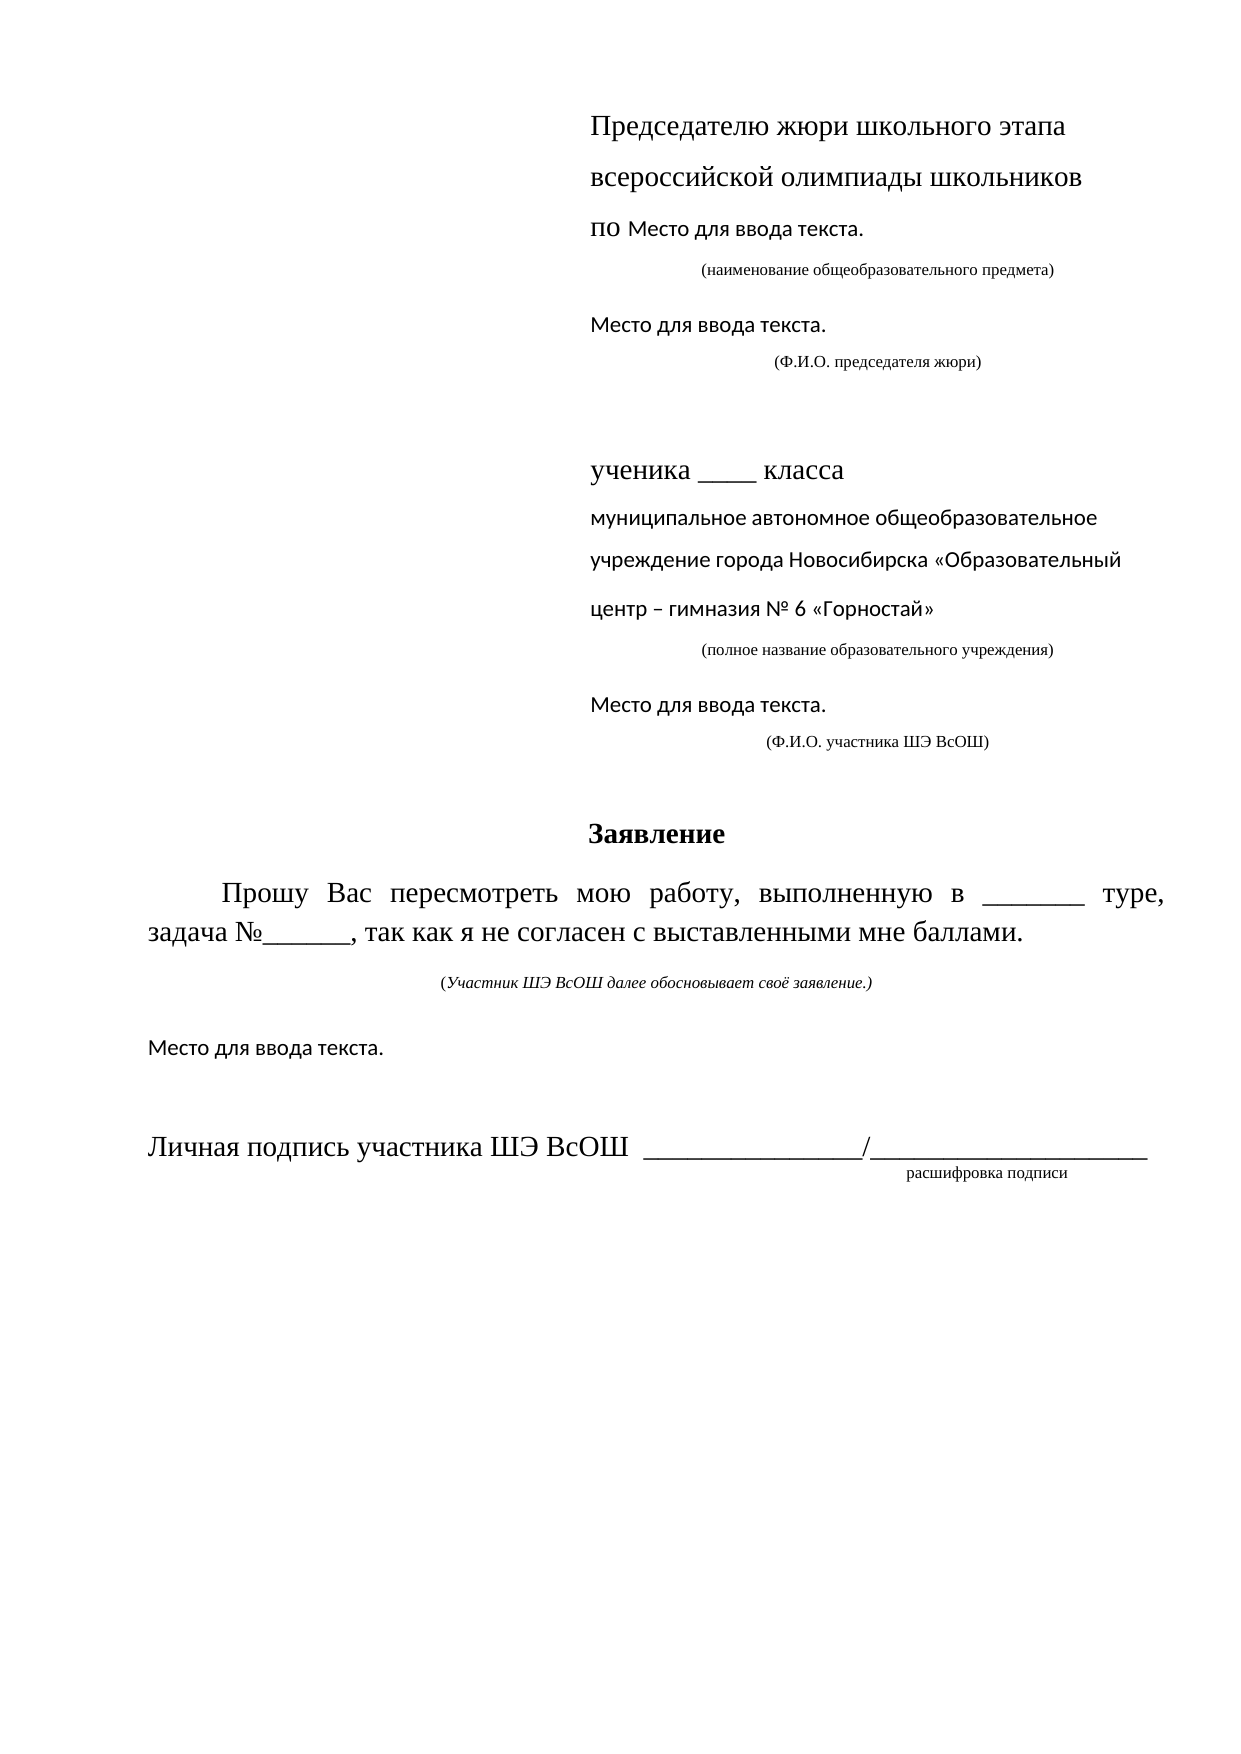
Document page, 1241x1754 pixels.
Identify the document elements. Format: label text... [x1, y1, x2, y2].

text Заявление [148, 816, 1165, 849]
text (Участник ШЭ ВсОШ далее обосновывает своё заявление.) [148, 973, 1165, 1007]
text Прошу Вас пересмотреть мою работу, выполненную в _______ туре, задача №______, так как я не согласен с выставленными мне баллами. [148, 875, 1165, 947]
text Председателю жюри школьного этапа [590, 108, 1165, 142]
text (Ф.И.О. участника ШЭ ВсОШ) [590, 732, 1165, 766]
text (Ф.И.О. председателя жюри) [590, 352, 1165, 385]
text по [590, 209, 1165, 243]
text ученика ____ класса [590, 452, 1165, 486]
text (полное название образовательного учреждения) [590, 640, 1165, 673]
text (наименование общеобразовательного предмета) [590, 259, 1165, 293]
text Личная подпись участника ШЭ ВсОШ _______________/___________________ [148, 1129, 1165, 1162]
text всероссийской олимпиады школьников [590, 159, 1165, 192]
text расшифровка подписи [885, 1162, 1165, 1196]
